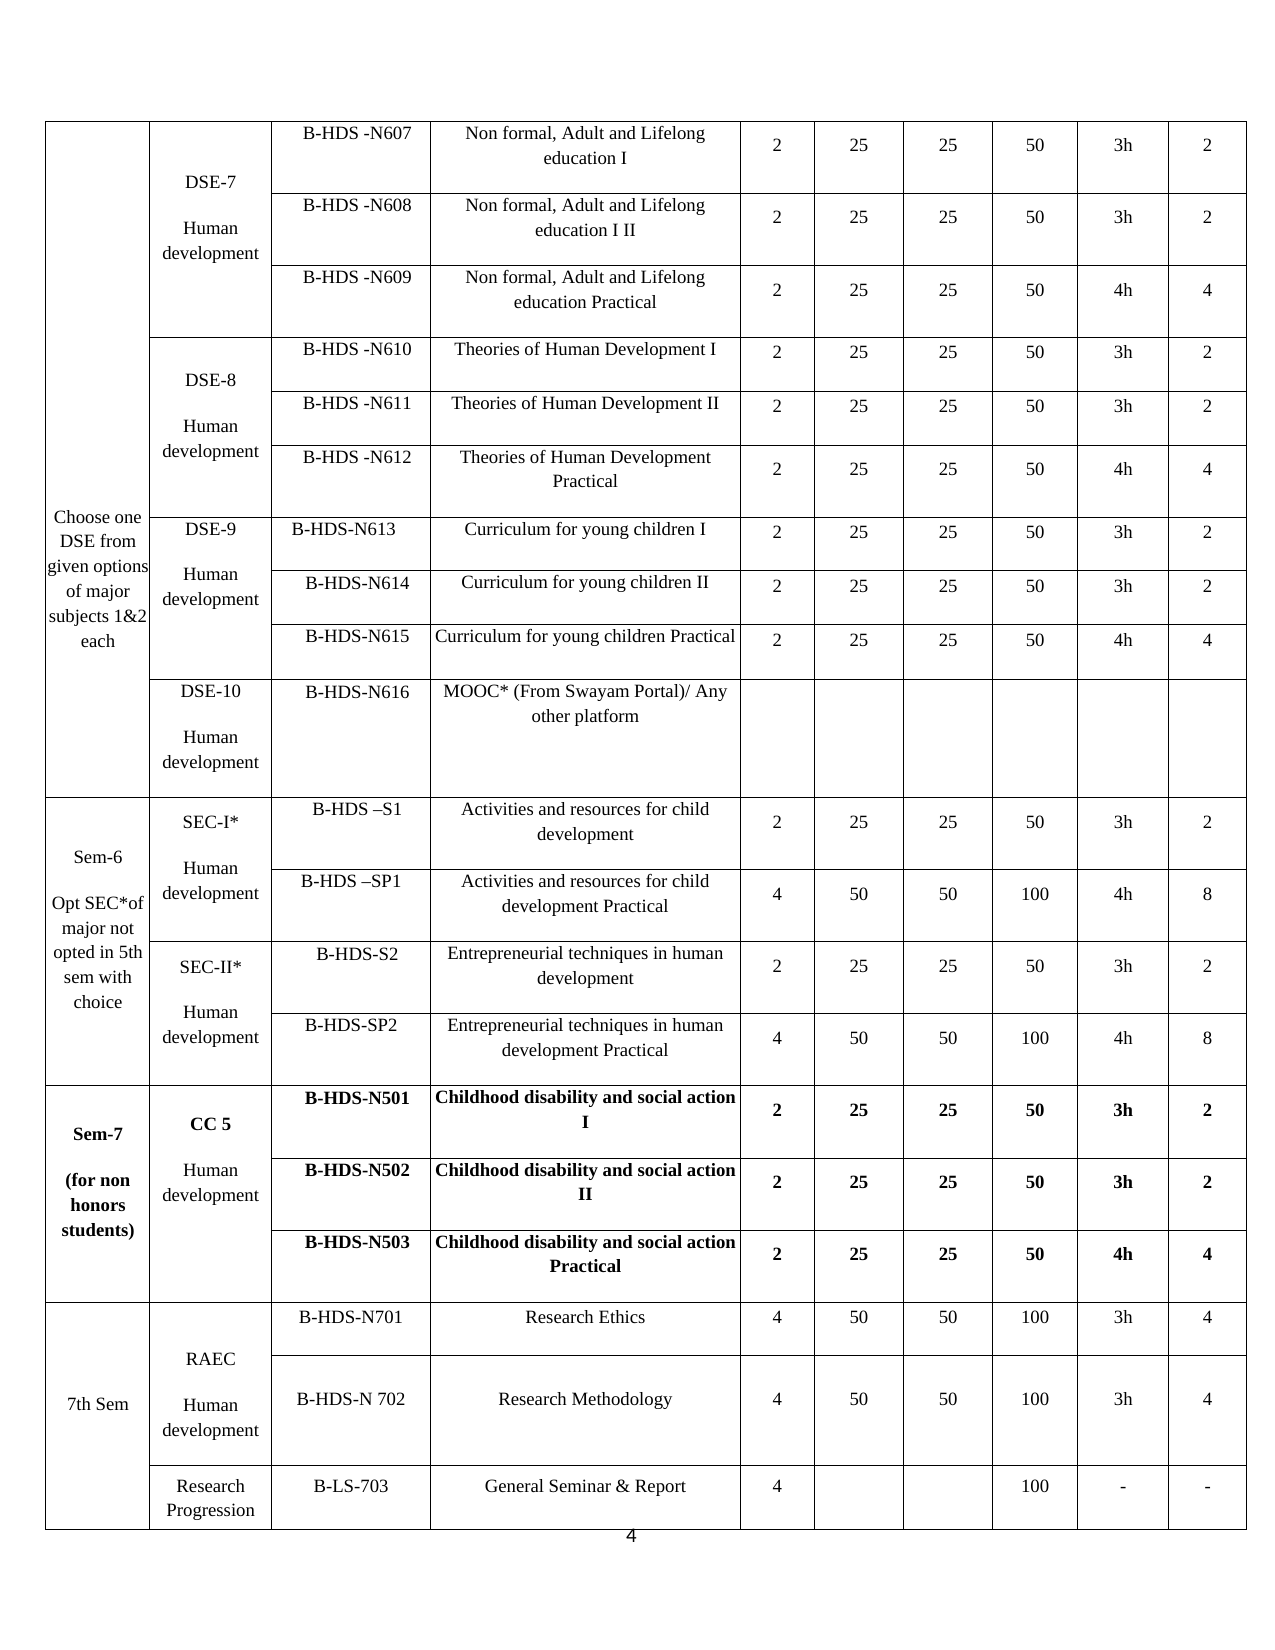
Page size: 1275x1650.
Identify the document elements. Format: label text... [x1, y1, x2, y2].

table_cell 3h [1078, 392, 1168, 444]
table_cell 50 [993, 338, 1077, 391]
table_cell 50 [815, 870, 903, 941]
table_cell DSE-8 Human development [150, 338, 271, 517]
table_cell DSE-7 Human development [150, 122, 271, 337]
table_cell 2 [1169, 194, 1246, 265]
table_cell 25 [904, 446, 992, 517]
table_cell 25 [815, 1231, 903, 1302]
table_cell 50 [993, 122, 1077, 193]
table_cell 3h [1078, 518, 1168, 570]
table_cell 7th Sem [46, 1303, 149, 1529]
table_cell [1169, 680, 1246, 797]
table_cell 2 [741, 518, 814, 570]
table_cell 50 [993, 798, 1077, 869]
table_cell 25 [904, 1231, 992, 1302]
table_cell MOOC* (From Swayam Portal)/ Any other platform [431, 680, 740, 797]
table_cell 2 [1169, 338, 1246, 391]
table_cell 2 [741, 338, 814, 391]
table_cell 50 [815, 1356, 903, 1465]
table_cell 25 [815, 942, 903, 1013]
table_cell 50 [993, 518, 1077, 570]
table_cell 2 [1169, 518, 1246, 570]
table_cell 2 [741, 625, 814, 679]
table_cell 4h [1078, 1231, 1168, 1302]
table_cell 3h [1078, 942, 1168, 1013]
table_cell B-HDS-N613 [272, 518, 430, 570]
table_cell 2 [741, 194, 814, 265]
table_cell Curriculum for young children II [431, 571, 740, 624]
table_cell 50 [993, 392, 1077, 444]
table_cell 2 [1169, 122, 1246, 193]
table_cell B-LS-703 [272, 1466, 430, 1529]
table_cell 3h [1078, 798, 1168, 869]
table_cell 25 [904, 798, 992, 869]
table_cell 25 [904, 1159, 992, 1229]
table_cell 8 [1169, 1014, 1246, 1085]
table_cell 4 [1169, 1303, 1246, 1355]
table_cell 3h [1078, 1303, 1168, 1355]
table_cell 2 [741, 942, 814, 1013]
table_cell Curriculum for young children Practical [431, 625, 740, 679]
table_cell 25 [904, 571, 992, 624]
table_cell 4 [1169, 1231, 1246, 1302]
table_cell 2 [741, 122, 814, 193]
table_cell 25 [815, 1159, 903, 1229]
table_cell 3h [1078, 1086, 1168, 1157]
table_cell B-HDS-S2 [272, 942, 430, 1013]
table_cell B-HDS -N607 [272, 122, 430, 193]
table_cell 25 [815, 338, 903, 391]
table_cell 50 [993, 194, 1077, 265]
table_cell 2 [741, 1159, 814, 1229]
table_cell 25 [904, 942, 992, 1013]
table_cell 25 [904, 1086, 992, 1157]
table_cell Theories of Human Development II [431, 392, 740, 444]
table_cell 3h [1078, 338, 1168, 391]
table_cell 25 [815, 1086, 903, 1157]
table_cell 4h [1078, 446, 1168, 517]
table_cell Non formal, Adult and Lifelong education I II [431, 194, 740, 265]
table_cell 25 [815, 446, 903, 517]
table_cell B-HDS-N614 [272, 571, 430, 624]
table_cell 25 [815, 122, 903, 193]
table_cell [150, 1466, 271, 1529]
table_cell 4 [1169, 266, 1246, 337]
table_cell 25 [815, 518, 903, 570]
table_cell 3h [1078, 571, 1168, 624]
table_cell 50 [815, 1014, 903, 1085]
table_cell 2 [741, 1086, 814, 1157]
table_cell 4 [1169, 1356, 1246, 1465]
table_cell [904, 680, 992, 797]
table_cell 2 [1169, 1159, 1246, 1229]
table_cell 3h [1078, 122, 1168, 193]
table_cell 25 [815, 266, 903, 337]
table_cell Non formal, Adult and Lifelong education I [431, 122, 740, 193]
table_cell 25 [904, 518, 992, 570]
table_cell Sem-6 Opt SEC*of major not opted in 5th sem with choice [46, 798, 149, 1085]
table_cell Activities and resources for child development [431, 798, 740, 869]
table_cell B-HDS-N616 [272, 680, 430, 797]
table_cell 50 [993, 625, 1077, 679]
table_cell 2 [741, 798, 814, 869]
table_cell [904, 1466, 992, 1529]
table_cell 4h [1078, 625, 1168, 679]
table_cell 25 [904, 122, 992, 193]
table_cell B-HDS -N608 [272, 194, 430, 265]
table_cell 2 [1169, 392, 1246, 444]
table_cell B-HDS-N502 [272, 1159, 430, 1229]
table_cell 8 [1169, 870, 1246, 941]
table_cell Theories of Human Development Practical [431, 446, 740, 517]
table_cell 50 [993, 266, 1077, 337]
table_cell B-HDS-SP2 [272, 1014, 430, 1085]
table_cell RAEC Human development [150, 1303, 271, 1465]
table_cell 50 [904, 1014, 992, 1085]
table_cell 25 [815, 625, 903, 679]
table_cell [1078, 680, 1168, 797]
table_cell Curriculum for young children I [431, 518, 740, 570]
table_cell B-HDS-N701 [272, 1303, 430, 1355]
table_cell - [1078, 1466, 1168, 1529]
table_cell 4h [1078, 870, 1168, 941]
table_cell B-HDS-N 702 [272, 1356, 430, 1465]
table_cell 50 [993, 571, 1077, 624]
table_cell B-HDS-N615 [272, 625, 430, 679]
table_cell 4 [741, 1466, 814, 1529]
table_cell [815, 1466, 903, 1529]
table_cell B-HDS-N501 [272, 1086, 430, 1157]
table_cell 25 [904, 338, 992, 391]
table_cell 50 [904, 870, 992, 941]
table_cell 2 [1169, 1086, 1246, 1157]
table_cell [741, 680, 814, 797]
table_cell Entrepreneurial techniques in human development [431, 942, 740, 1013]
table_cell 2 [741, 266, 814, 337]
table_cell 25 [815, 571, 903, 624]
table_cell 50 [993, 1159, 1077, 1229]
table_cell 25 [904, 266, 992, 337]
table_cell 50 [904, 1356, 992, 1465]
table_cell B-HDS -N609 [272, 266, 430, 337]
table_cell 100 [993, 870, 1077, 941]
table_cell 3h [1078, 1356, 1168, 1465]
table_cell 2 [741, 571, 814, 624]
table_cell [815, 680, 903, 797]
table_cell 2 [741, 1231, 814, 1302]
table_cell Entrepreneurial techniques in human development Practical [431, 1014, 740, 1085]
table_cell 4 [741, 870, 814, 941]
table_cell 50 [993, 446, 1077, 517]
table_cell 25 [815, 392, 903, 444]
table_cell Research Methodology [431, 1356, 740, 1465]
table_cell B-HDS -N610 [272, 338, 430, 391]
table_cell 25 [815, 798, 903, 869]
table_cell Activities and resources for child development Practical [431, 870, 740, 941]
table_cell Sem-7 (for non honors students) [46, 1086, 149, 1302]
table_cell 25 [904, 392, 992, 444]
table_cell Non formal, Adult and Lifelong education Practical [431, 266, 740, 337]
table_cell 2 [741, 392, 814, 444]
table_cell 50 [993, 1231, 1077, 1302]
table_cell 3h [1078, 194, 1168, 265]
table_cell Childhood disability and social action Practical [431, 1231, 740, 1302]
table_cell Childhood disability and social action I [431, 1086, 740, 1157]
table_cell 4 [1169, 625, 1246, 679]
table_cell DSE-10 Human development [150, 680, 271, 797]
table_cell 50 [904, 1303, 992, 1355]
table_cell 25 [904, 625, 992, 679]
table_cell 50 [993, 942, 1077, 1013]
table_cell SEC-I* Human development [150, 798, 271, 941]
table_cell 100 [993, 1466, 1077, 1529]
table_cell 25 [904, 194, 992, 265]
table_cell B-HDS-N503 [272, 1231, 430, 1302]
table_cell 4 [741, 1303, 814, 1355]
table_cell 4h [1078, 1014, 1168, 1085]
table_cell Theories of Human Development I [431, 338, 740, 391]
table_cell B-HDS –SP1 [272, 870, 430, 941]
table_cell - [1169, 1466, 1246, 1529]
table_cell 50 [993, 1086, 1077, 1157]
table_cell 2 [1169, 942, 1246, 1013]
table_cell 4 [1169, 446, 1246, 517]
table_cell 50 [815, 1303, 903, 1355]
table_cell 2 [1169, 798, 1246, 869]
table_cell 4 [741, 1014, 814, 1085]
table_cell 100 [993, 1014, 1077, 1085]
table_cell DSE-9 Human development [150, 518, 271, 679]
table_cell 2 [741, 446, 814, 517]
table_cell 100 [993, 1356, 1077, 1465]
table_cell SEC-II* Human development [150, 942, 271, 1085]
table_cell CC 5 Human development [150, 1086, 271, 1302]
table_cell 2 [1169, 571, 1246, 624]
table_cell 4 [741, 1356, 814, 1465]
table_cell 4h [1078, 266, 1168, 337]
table_cell 3h [1078, 1159, 1168, 1229]
table_cell 100 [993, 1303, 1077, 1355]
table_cell B-HDS -N612 [272, 446, 430, 517]
table_cell [993, 680, 1077, 797]
table_cell B-HDS –S1 [272, 798, 430, 869]
table_cell B-HDS -N611 [272, 392, 430, 444]
table_cell 25 [815, 194, 903, 265]
table_cell General Seminar & Report [431, 1466, 740, 1529]
table_cell Research Ethics [431, 1303, 740, 1355]
table_cell Childhood disability and social action II [431, 1159, 740, 1229]
